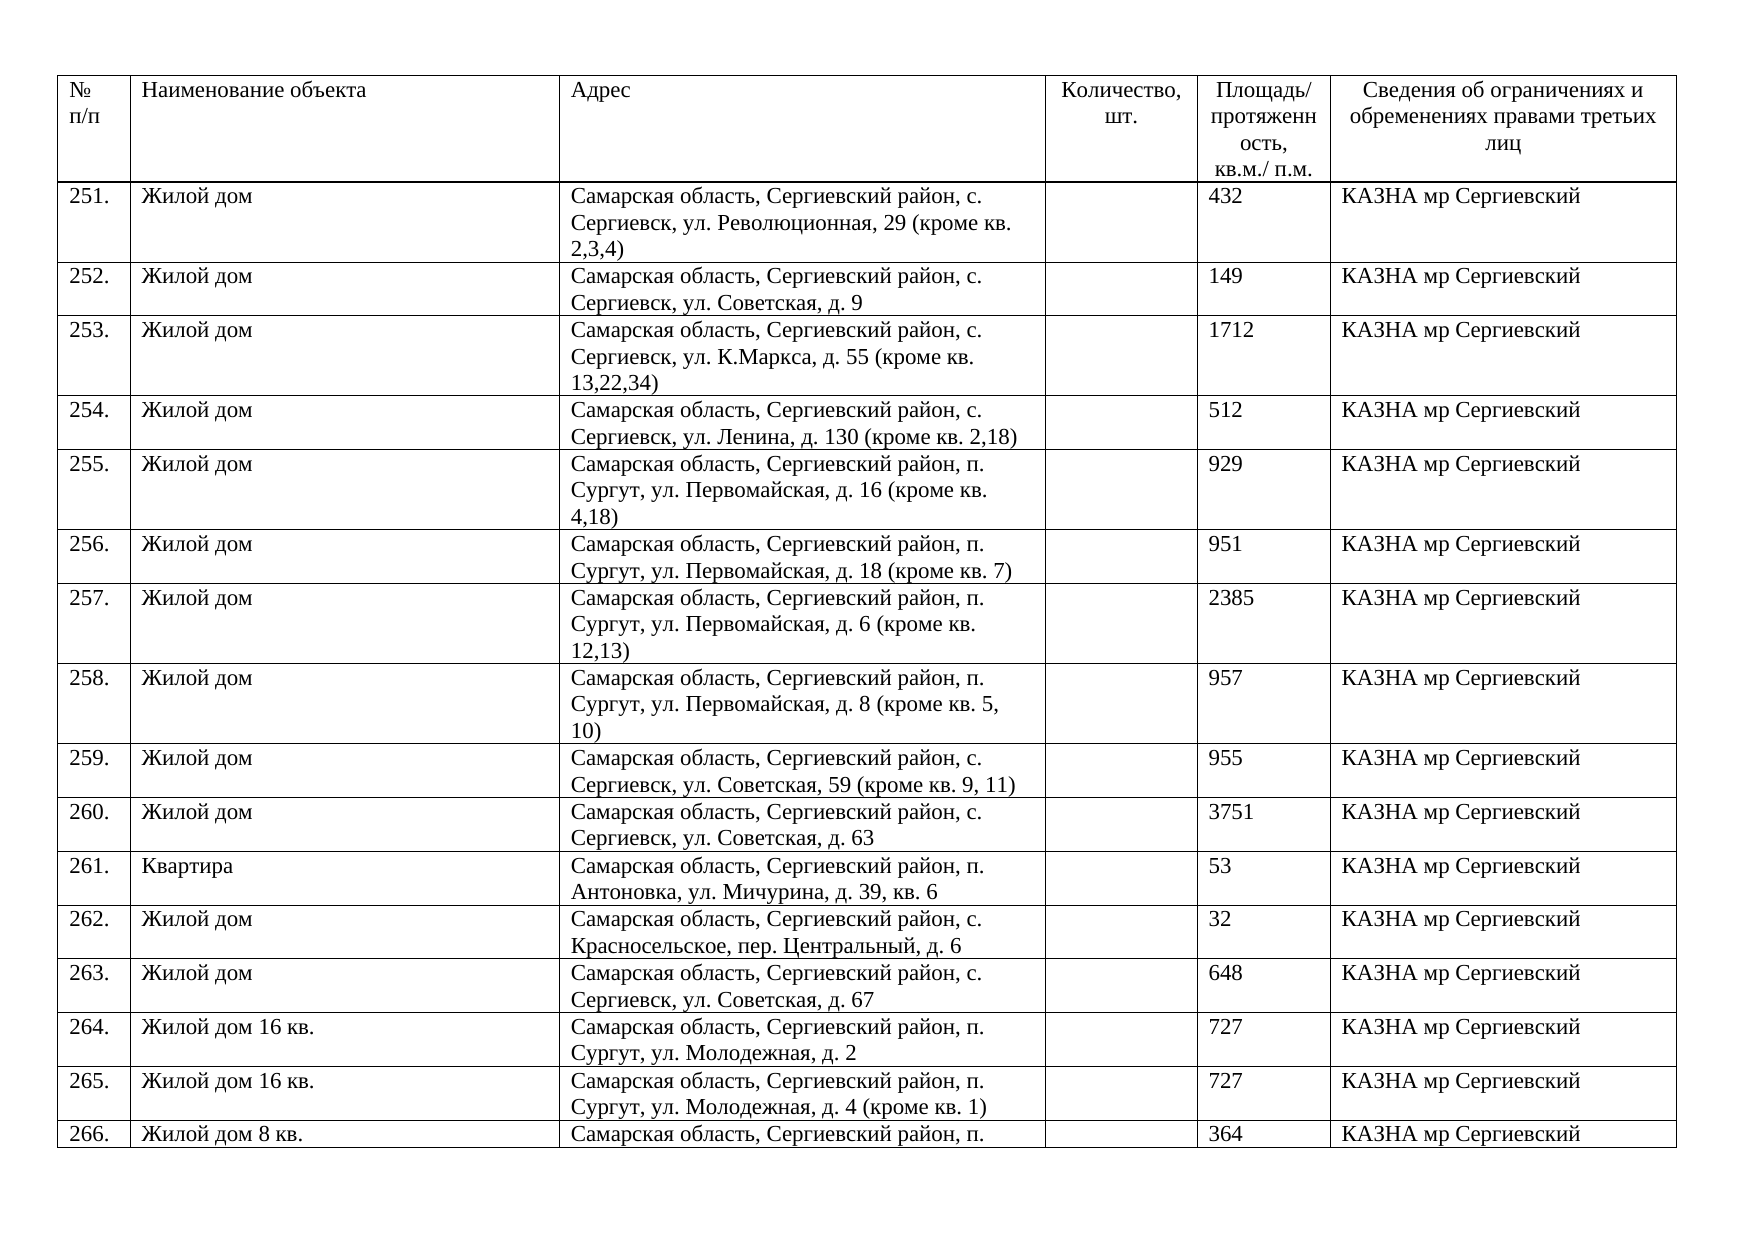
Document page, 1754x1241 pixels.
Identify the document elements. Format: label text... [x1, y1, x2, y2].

table_cell Жилой дом [131, 584, 559, 663]
table_cell [1046, 584, 1197, 663]
table_cell Самарская область, Сергиевский район, п. Антоновка, ул. Мичурина, д. 39, кв. 6 [560, 852, 1045, 904]
table_cell Квартира [131, 852, 559, 904]
table_cell [58, 1067, 130, 1119]
table_cell [58, 744, 130, 797]
table_cell [1046, 183, 1197, 262]
table_cell [1046, 906, 1197, 958]
table_cell 1712 [1198, 316, 1330, 395]
table_cell [58, 798, 130, 851]
table_cell [1046, 316, 1197, 395]
table_cell Жилой дом [131, 664, 559, 743]
table_cell КАЗНА мр Сергиевский [1331, 852, 1676, 904]
table_cell Самарская область, Сергиевский район, с. Сергиевск, ул. Ленина, д. 130 (кроме кв. 2,18) [560, 396, 1045, 449]
table_cell КАЗНА мр Сергиевский [1331, 664, 1676, 743]
table_cell [58, 584, 130, 663]
table_cell КАЗНА мр Сергиевский [1331, 1067, 1676, 1119]
table_header № п/п [58, 76, 130, 181]
table_cell Самарская область, Сергиевский район, с. Сергиевск, ул. Советская, д. 63 [560, 798, 1045, 851]
table_cell КАЗНА мр Сергиевский [1331, 450, 1676, 529]
table_cell [1046, 959, 1197, 1012]
table_cell Жилой дом [131, 263, 559, 315]
table_cell 727 [1198, 1013, 1330, 1066]
table_cell [1046, 1067, 1197, 1119]
table_cell Самарская область, Сергиевский район, с. Красносельское, пер. Центральный, д. 6 [560, 906, 1045, 958]
table_header Количество, шт. [1046, 76, 1197, 181]
table_cell Самарская область, Сергиевский район, с. Сергиевск, ул. Советская, 59 (кроме кв. 9, 11) [560, 744, 1045, 797]
table_header Адрес [560, 76, 1045, 181]
table_cell 929 [1198, 450, 1330, 529]
table_cell Самарская область, Сергиевский район, п. Сургут, ул. Первомайская, д. 8 (кроме кв. 5, 10) [560, 664, 1045, 743]
table_cell КАЗНА мр Сергиевский [1331, 530, 1676, 583]
table_cell Жилой дом [131, 530, 559, 583]
table_cell [58, 852, 130, 904]
table_cell [1046, 263, 1197, 315]
table_cell [58, 664, 130, 743]
table_cell 53 [1198, 852, 1330, 904]
table_cell КАЗНА мр Сергиевский [1331, 1121, 1676, 1147]
table_cell Самарская область, Сергиевский район, п. Сургут, ул. Первомайская, д. 18 (кроме кв. 7) [560, 530, 1045, 583]
table_cell 32 [1198, 906, 1330, 958]
table_cell КАЗНА мр Сергиевский [1331, 1013, 1676, 1066]
table_cell Жилой дом [131, 396, 559, 449]
table_cell [58, 396, 130, 449]
table_cell Самарская область, Сергиевский район, с. Сергиевск, ул. Советская, д. 9 [560, 263, 1045, 315]
table_cell Самарская область, Сергиевский район, п. Сургут, ул. Молодежная, д. 4 (кроме кв. 1) [560, 1067, 1045, 1119]
table_cell КАЗНА мр Сергиевский [1331, 906, 1676, 958]
table_cell 648 [1198, 959, 1330, 1012]
table_cell [58, 263, 130, 315]
table_cell Самарская область, Сергиевский район, с. Сергиевск, ул. Революционная, 29 (кроме кв. 2,3,4) [560, 183, 1045, 262]
table_cell 149 [1198, 263, 1330, 315]
table_cell [1046, 852, 1197, 904]
table_cell 727 [1198, 1067, 1330, 1119]
table_cell Жилой дом [131, 744, 559, 797]
table_cell КАЗНА мр Сергиевский [1331, 744, 1676, 797]
table_cell [1046, 1013, 1197, 1066]
table_cell Самарская область, Сергиевский район, с. Сергиевск, ул. Советская, д. 67 [560, 959, 1045, 1012]
table_cell 2385 [1198, 584, 1330, 663]
table_cell Самарская область, Сергиевский район, п. Сургут, ул. Молодежная, д. 2 [560, 1013, 1045, 1066]
table_cell 432 [1198, 183, 1330, 262]
table_cell [58, 183, 130, 262]
table_cell Жилой дом 16 кв. [131, 1067, 559, 1119]
table_cell [58, 906, 130, 958]
table_cell 512 [1198, 396, 1330, 449]
table_cell Жилой дом [131, 316, 559, 395]
table_cell 957 [1198, 664, 1330, 743]
table_cell КАЗНА мр Сергиевский [1331, 798, 1676, 851]
table_cell 3751 [1198, 798, 1330, 851]
table_cell Самарская область, Сергиевский район, п. Сургут, ул. Первомайская, д. 16 (кроме кв. 4,18) [560, 450, 1045, 529]
table_cell [1046, 744, 1197, 797]
table_cell [58, 959, 130, 1012]
table_cell Жилой дом [131, 906, 559, 958]
table_cell КАЗНА мр Сергиевский [1331, 183, 1676, 262]
table_cell КАЗНА мр Сергиевский [1331, 316, 1676, 395]
table_cell [1046, 396, 1197, 449]
table_cell [1046, 530, 1197, 583]
table_cell [1046, 664, 1197, 743]
table_cell Жилой дом [131, 450, 559, 529]
table_cell [58, 1013, 130, 1066]
table_cell [58, 1121, 130, 1147]
table_cell Самарская область, Сергиевский район, п. Сургут, ул. Первомайская, д. 6 (кроме кв. 12,13) [560, 584, 1045, 663]
table_header Наименование объекта [131, 76, 559, 181]
table_cell [1046, 1121, 1197, 1147]
table_cell [1046, 798, 1197, 851]
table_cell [560, 1121, 1045, 1147]
table_cell КАЗНА мр Сергиевский [1331, 263, 1676, 315]
table_cell Жилой дом [131, 959, 559, 1012]
table_cell [58, 530, 130, 583]
table_cell 955 [1198, 744, 1330, 797]
table_cell Жилой дом [131, 183, 559, 262]
table_cell КАЗНА мр Сергиевский [1331, 959, 1676, 1012]
table_cell Самарская область, Сергиевский район, с. Сергиевск, ул. К.Маркса, д. 55 (кроме кв. 13,22,34) [560, 316, 1045, 395]
table_header Площадь/ протяженность, кв.м./ п.м. [1198, 76, 1330, 181]
table_cell Жилой дом 8 кв. [131, 1121, 559, 1147]
table_header Сведения об ограничениях и обременениях правами третьих лиц [1331, 76, 1676, 181]
table_cell КАЗНА мр Сергиевский [1331, 396, 1676, 449]
table_cell [58, 316, 130, 395]
table_cell [1046, 450, 1197, 529]
table_cell Жилой дом [131, 798, 559, 851]
table_cell 951 [1198, 530, 1330, 583]
table_cell [58, 450, 130, 529]
table_cell Жилой дом 16 кв. [131, 1013, 559, 1066]
table_cell 364 [1198, 1121, 1330, 1147]
table_cell КАЗНА мр Сергиевский [1331, 584, 1676, 663]
